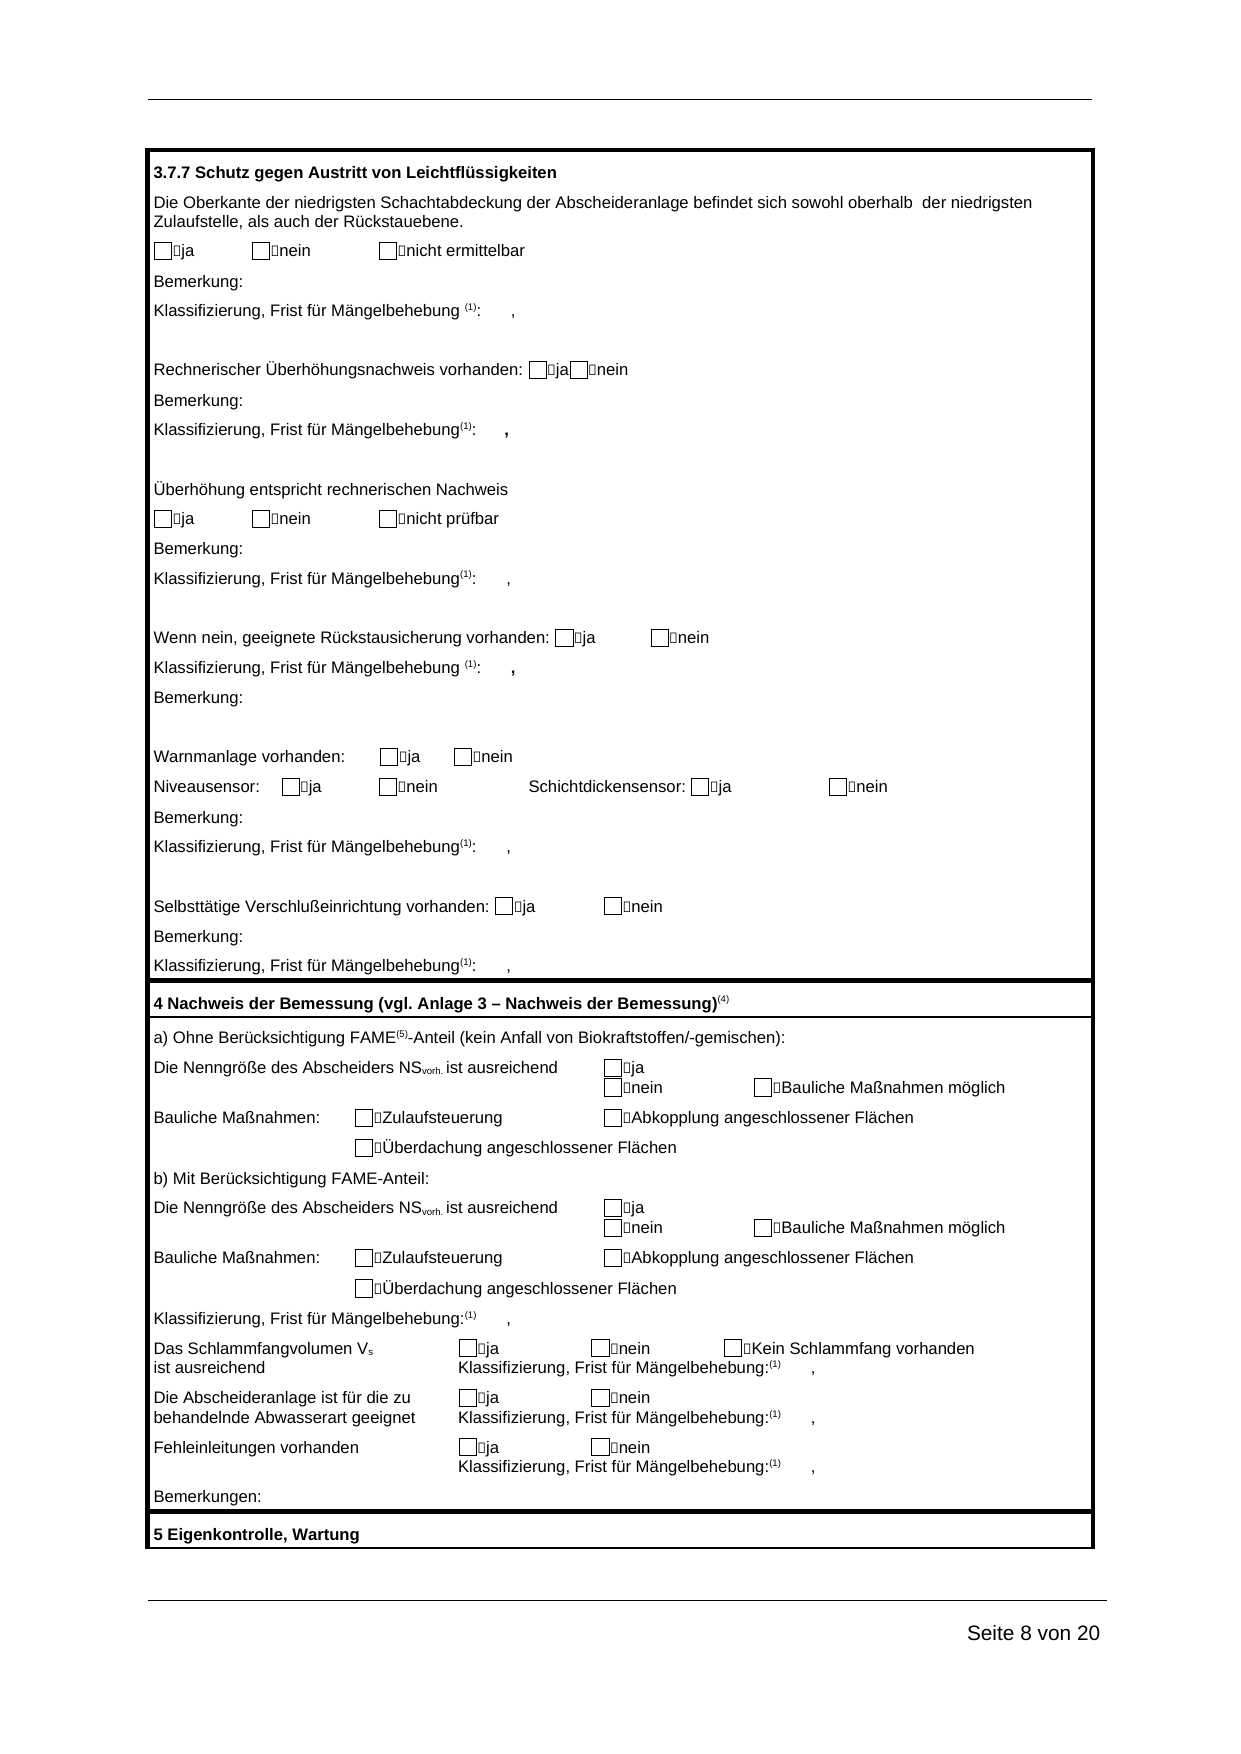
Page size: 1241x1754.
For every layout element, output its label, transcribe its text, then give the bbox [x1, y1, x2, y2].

table_cell 4 Nachweis der Bemessung (vgl. Anlage 3 – Nachweis der Bemessung)(4) [150, 983, 1091, 1016]
table_cell 3.7.7 Schutz gegen Austritt von Leichtflüssigkeiten Die Oberkante der niedrigsten Schachtabdeckung der Abscheideranlage befindet sich sowohl oberhalb der niedrigsten Zulaufstelle, als auch der Rückstauebene. ja nein nicht ermittelbar Bemerkung: Klassifizierung, Frist für Mängelbehebung (1): , Rechnerischer Überhöhungsnachweis vorhanden: ja nein Bemerkung: Klassifizierung, Frist für Mängelbehebung(1): , Überhöhung entspricht rechnerischen Nachweis ja nein nicht prüfbar Bemerkung: Klassifizierung, Frist für Mängelbehebung(1): , Wenn nein, geeignete Rückstausicherung vorhanden: ja nein Klassifizierung, Frist für Mängelbehebung (1): , Bemerkung: Warnmanlage vorhanden: ja nein Niveausensor: ja nein Schichtdickensensor: ja nein Bemerkung: Klassifizierung, Frist für Mängelbehebung(1): , Selbsttätige Verschlußeinrichtung vorhanden: ja nein Bemerkung: Klassifizierung, Frist für Mängelbehebung(1): , [150, 152, 1091, 978]
table_cell 5 Eigenkontrolle, Wartung [150, 1514, 1091, 1547]
table_cell a) Ohne Berücksichtigung FAME(5)-Anteil (kein Anfall von Biokraftstoffen/-gemischen): Die Nenngröße des Abscheiders NSvorh. ist ausreichend ja nein Bauliche Maßnahmen möglich Bauliche Maßnahmen: Zulaufsteuerung Abkopplung angeschlossener Flächen Überdachung angeschlossener Flächen b) Mit Berücksichtigung FAME-Anteil: Die Nenngröße des Abscheiders NSvorh. ist ausreichend ja nein Bauliche Maßnahmen möglich Bauliche Maßnahmen: Zulaufsteuerung Abkopplung angeschlossener Flächen Überdachung angeschlossener Flächen Klassifizierung, Frist für Mängelbehebung:(1) , Das Schlammfangvolumen Vs ja nein Kein Schlammfang vorhanden ist ausreichend Klassifizierung, Frist für Mängelbehebung:(1) , Die Abscheideranlage ist für die zu ja nein behandelnde Abwasserart geeignet Klassifizierung, Frist für Mängelbehebung:(1) , Fehleinleitungen vorhanden ja nein Klassifizierung, Frist für Mängelbehebung:(1) , Bemerkungen: [150, 1018, 1091, 1509]
